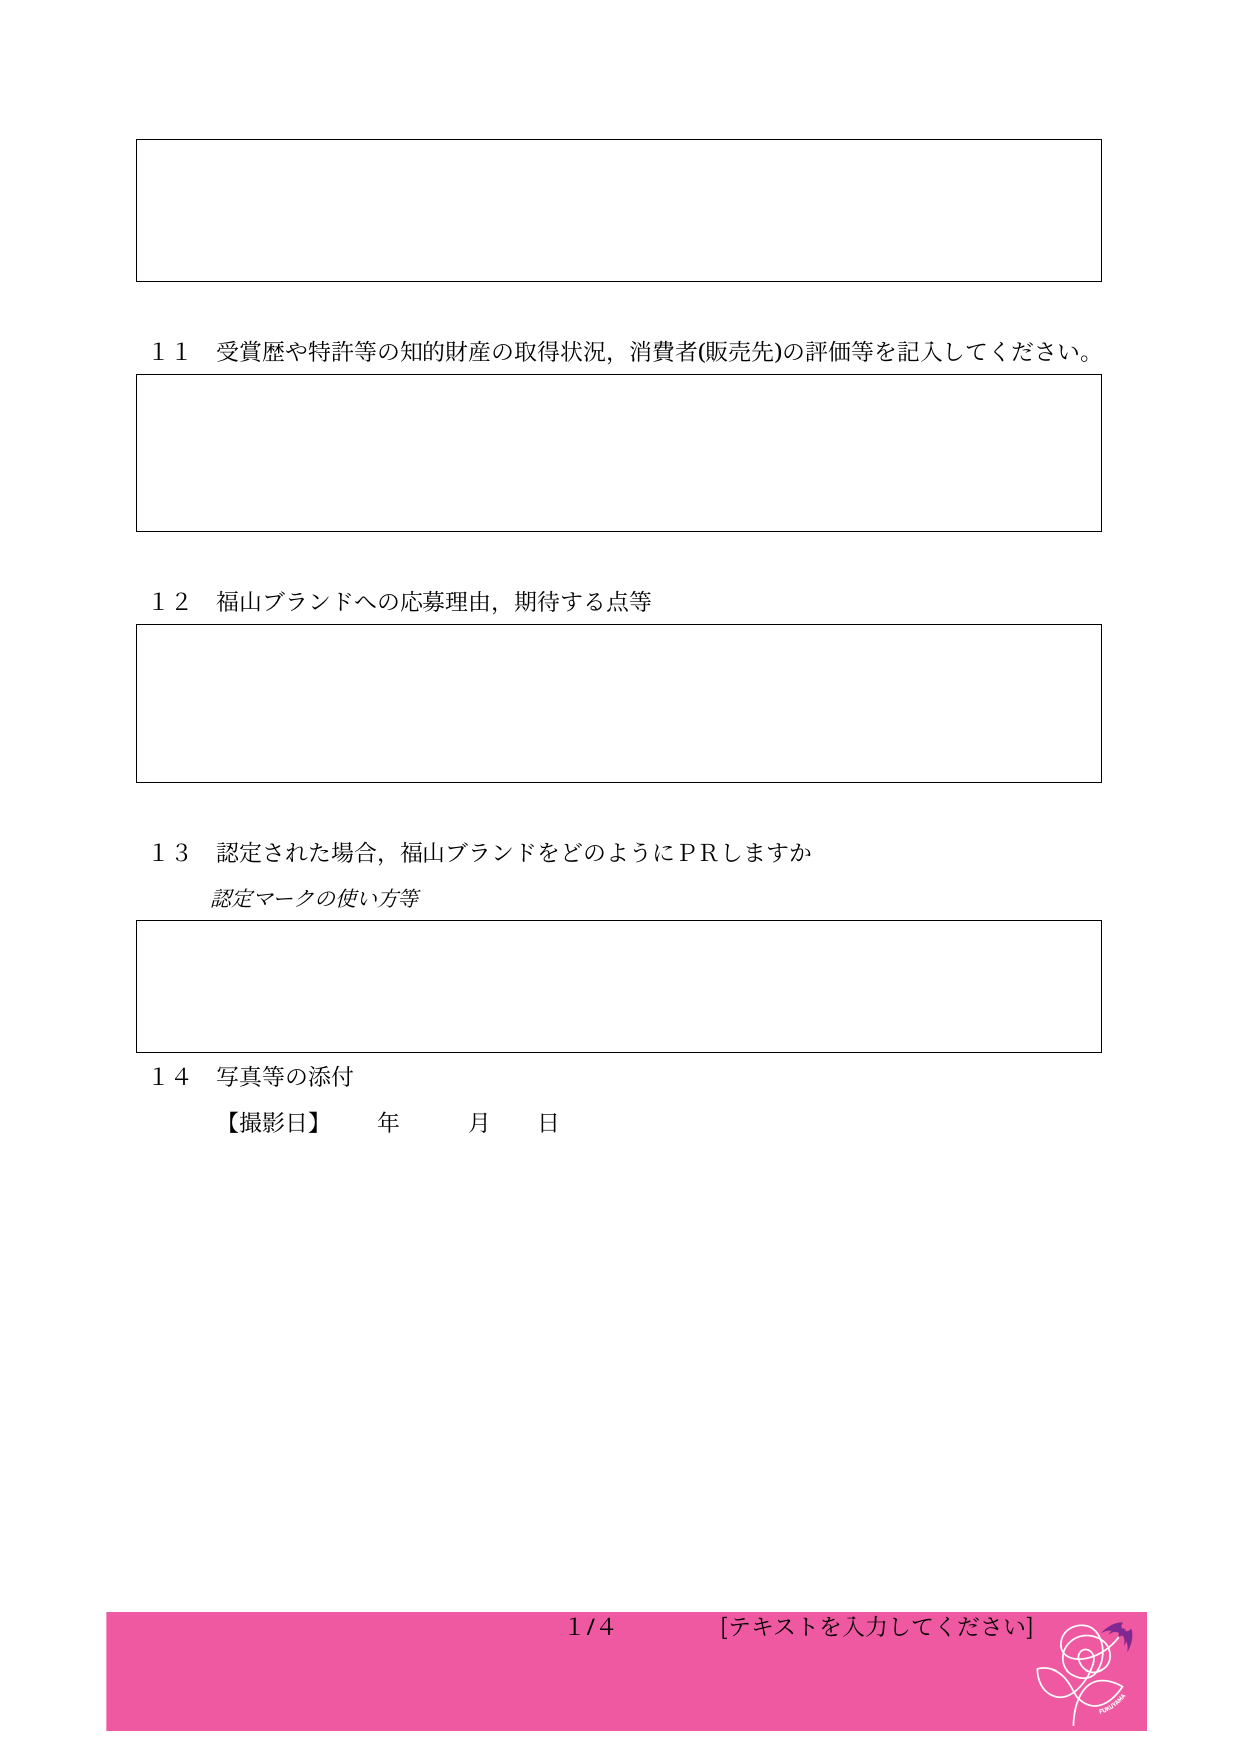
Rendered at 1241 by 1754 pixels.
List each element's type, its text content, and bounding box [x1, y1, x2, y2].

text １２ 福山ブランドへの応募理由，期待する点等 [148, 578, 1092, 624]
table_header [137, 921, 1101, 1052]
text １３ 認定された場合，福山ブランドをどのようにＰＲしますか [148, 829, 1092, 874]
text １４ 写真等の添付 [148, 1053, 1092, 1099]
text １１ 受賞歴や特許等の知的財産の取得状況，消費者(販売先)の評価等を記入してください。 [148, 328, 1092, 374]
table_header [137, 140, 1101, 281]
text 【撮影日】 年 月 日 [148, 1099, 1092, 1144]
table_header [137, 625, 1101, 782]
picture [106, 1612, 1147, 1731]
table_header [137, 375, 1101, 531]
text 認定マークの使い方等 [148, 874, 1092, 920]
